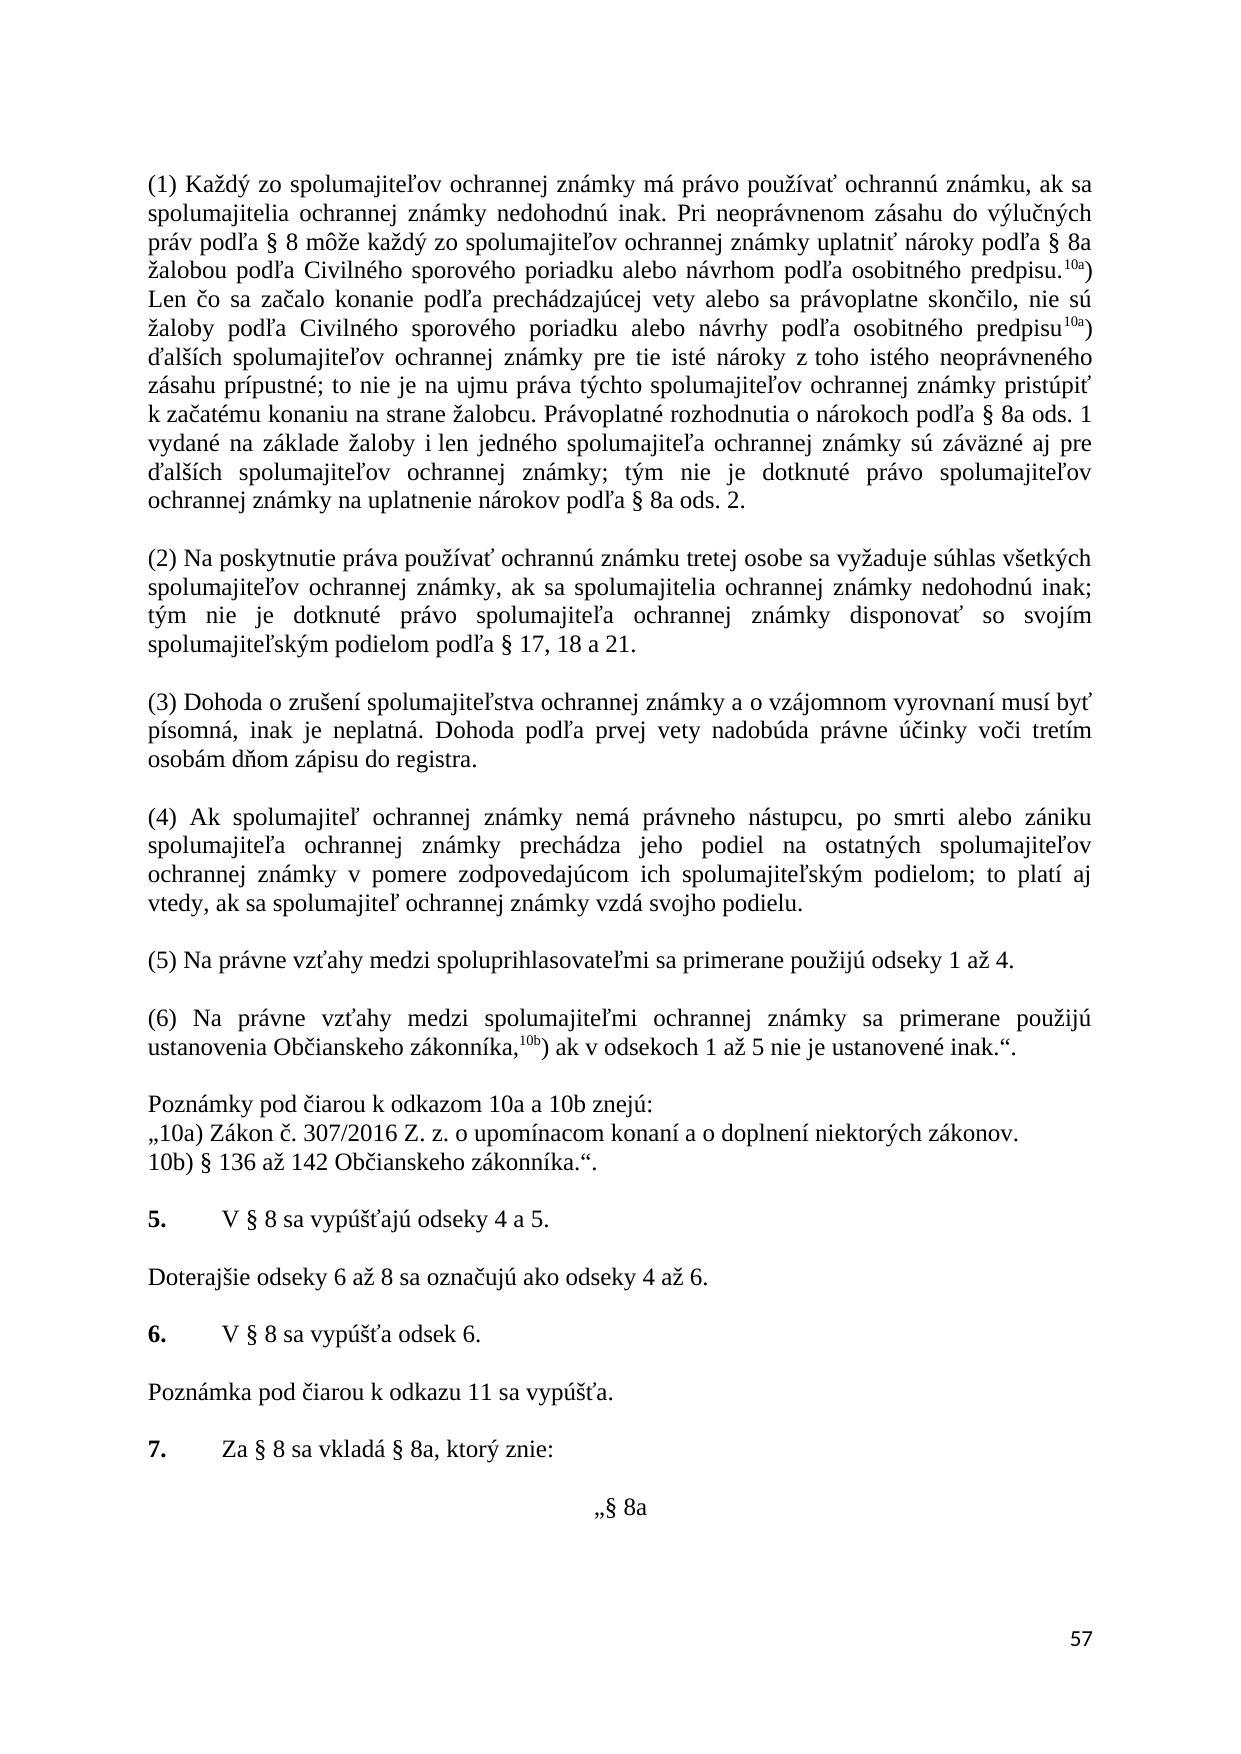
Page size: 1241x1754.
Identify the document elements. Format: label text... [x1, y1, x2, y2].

text 7. Za § 8 sa vkladá § 8a, ktorý znie: [148, 1434, 1093, 1463]
text Doterajšie odseky 6 až 8 sa označujú ako odseky 4 až 6. [148, 1262, 1093, 1291]
text (1) Každý zo spolumajiteľov ochrannej známky má právo používať ochrannú známku, ak sa spolumajitelia ochrannej známky nedohodnú inak. Pri neoprávnenom zásahu do výlučných práv podľa § 8 môže každý zo spolumajiteľov ochrannej známky uplatniť nároky podľa § 8a žalobou podľa Civilného sporového poriadku alebo návrhom podľa osobitného predpisu.10a) Len čo sa začalo konanie podľa prechádzajúcej vety alebo sa právoplatne skončilo, nie sú žaloby podľa Civilného sporového poriadku alebo návrhy podľa osobitného predpisu10a) ďalších spolumajiteľov ochrannej známky pre tie isté nároky z toho istého neoprávneného zásahu prípustné; to nie je na ujmu práva týchto spolumajiteľov ochrannej známky pristúpiť k začatému konaniu na strane žalobcu. Právoplatné rozhodnutia o nárokoch podľa § 8a ods. 1 vydané na základe žaloby i len jedného spolumajiteľa ochrannej známky sú záväzné aj pre ďalších spolumajiteľov ochrannej známky; tým nie je dotknuté právo spolumajiteľov ochrannej známky na uplatnenie nárokov podľa § 8a ods. 2. [148, 169, 1093, 514]
text (5) Na právne vzťahy medzi spoluprihlasovateľmi sa primerane použijú odseky 1 až 4. [148, 946, 1093, 974]
text (4) Ak spolumajiteľ ochrannej známky nemá právneho nástupcu, po smrti alebo zániku spolumajiteľa ochrannej známky prechádza jeho podiel na ostatných spolumajiteľov ochrannej známky v pomere zodpovedajúcom ich spolumajiteľským podielom; to platí aj vtedy, ak sa spolumajiteľ ochrannej známky vzdá svojho podielu. [148, 802, 1093, 917]
text „10a) Zákon č. 307/2016 Z. z. o upomínacom konaní a o doplnení niektorých zákonov. [148, 1118, 1093, 1147]
text (6) Na právne vzťahy medzi spolumajiteľmi ochrannej známky sa primerane použijú ustanovenia Občianskeho zákonníka,10b) ak v odsekoch 1 až 5 nie je ustanovené inak.“. [148, 1003, 1093, 1061]
text 6. V § 8 sa vypúšťa odsek 6. [148, 1319, 1093, 1348]
text (2) Na poskytnutie práva používať ochrannú známku tretej osobe sa vyžaduje súhlas všetkých spolumajiteľov ochrannej známky, ak sa spolumajitelia ochrannej známky nedohodnú inak; tým nie je dotknuté právo spolumajiteľa ochrannej známky disponovať so svojím spolumajiteľským podielom podľa § 17, 18 a 21. [148, 543, 1093, 658]
text (3) Dohoda o zrušení spolumajiteľstva ochrannej známky a o vzájomnom vyrovnaní musí byť písomná, inak je neplatná. Dohoda podľa prvej vety nadobúda právne účinky voči tretím osobám dňom zápisu do registra. [148, 687, 1093, 773]
text Poznámky pod čiarou k odkazom 10a a 10b znejú: [148, 1089, 1093, 1118]
text „§ 8a [148, 1492, 1093, 1521]
text Poznámka pod čiarou k odkazu 11 sa vypúšťa. [148, 1377, 1093, 1406]
text 10b) § 136 až 142 Občianskeho zákonníka.“. [148, 1147, 1093, 1176]
text 5. V § 8 sa vypúšťajú odseky 4 a 5. [148, 1204, 1093, 1233]
